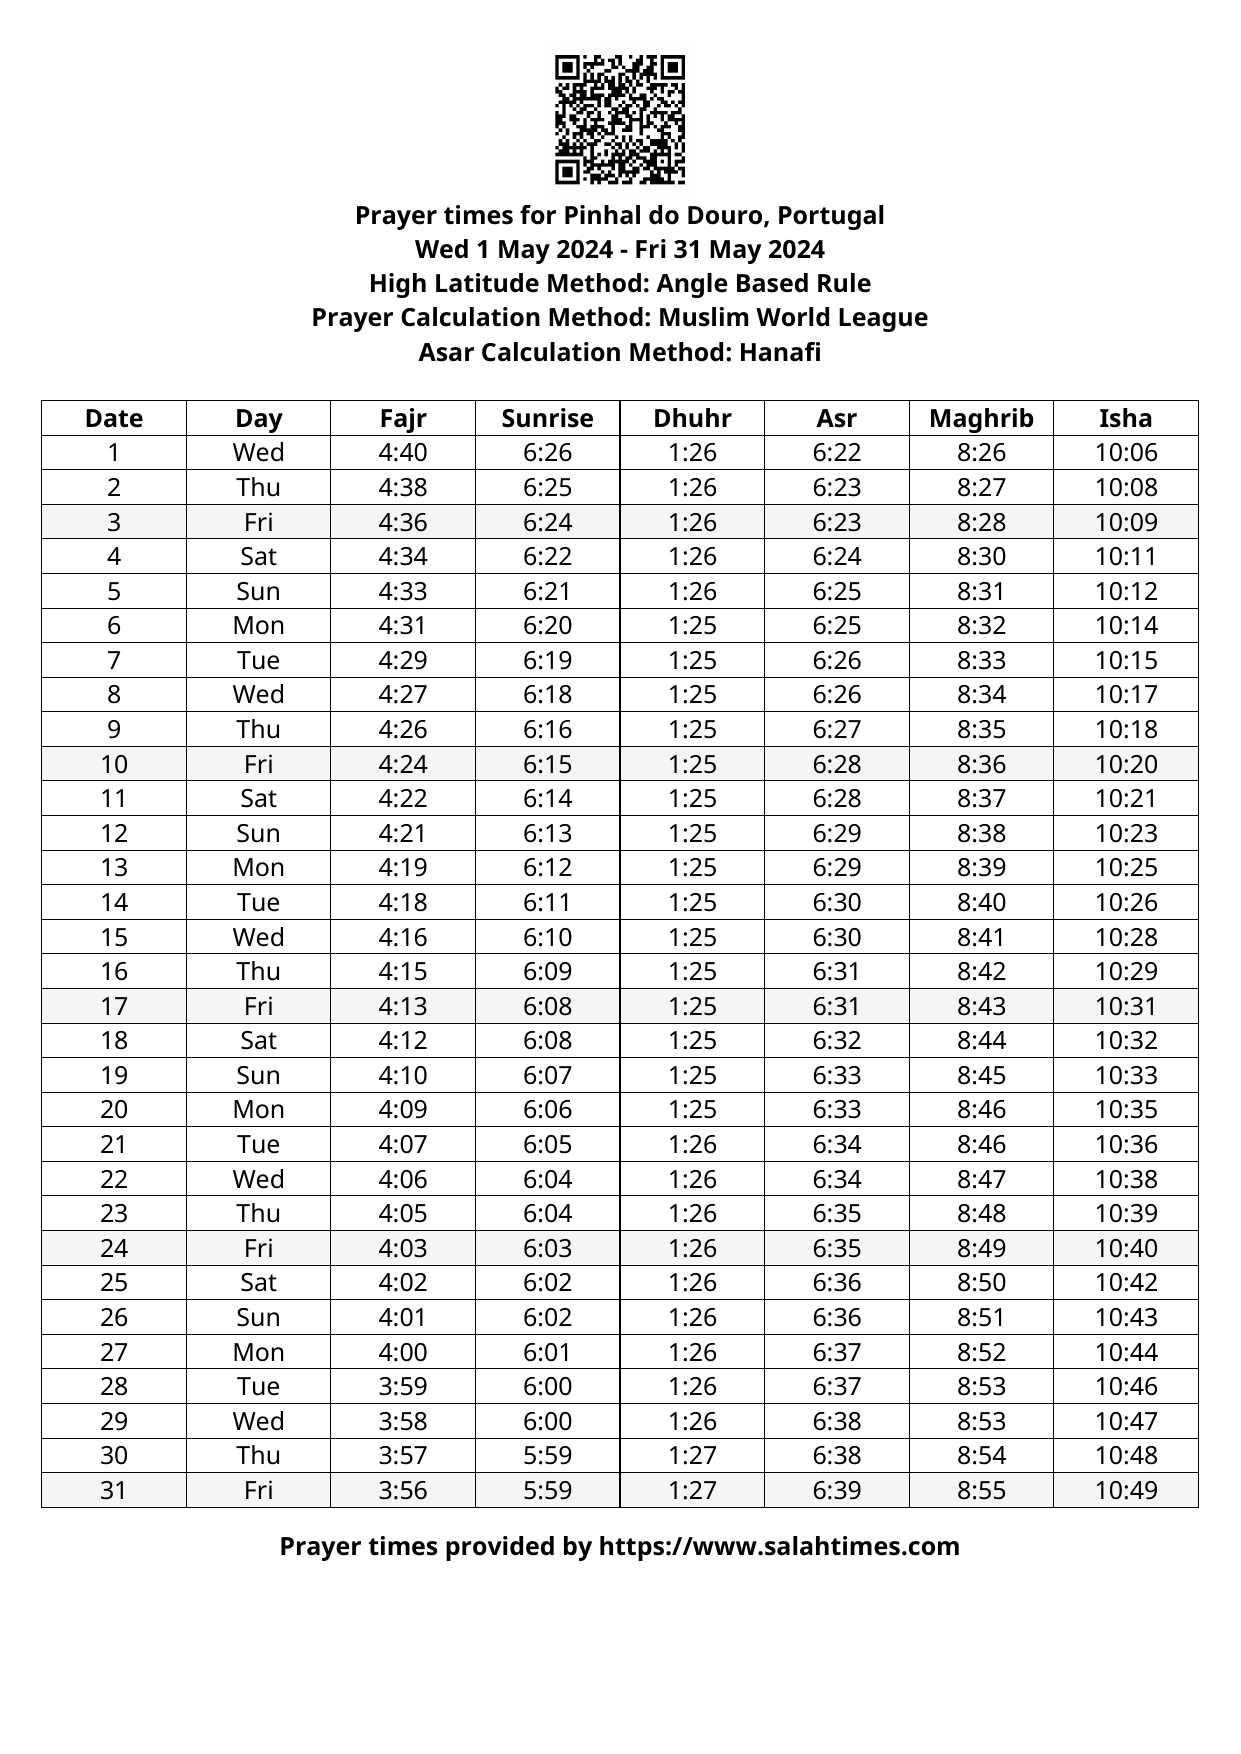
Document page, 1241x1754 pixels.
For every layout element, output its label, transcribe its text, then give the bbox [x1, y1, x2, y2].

table_cell 1:25 [621, 678, 764, 711]
table_cell 19 [42, 1058, 186, 1092]
table_cell 6:07 [476, 1058, 619, 1092]
table_cell 22 [42, 1162, 186, 1195]
table_cell Tue [187, 1127, 330, 1161]
table_header Isha [1054, 401, 1198, 434]
table_cell 6:34 [765, 1162, 909, 1195]
picture [542, 41, 699, 198]
table_cell 7 [42, 643, 186, 677]
table_header Asr [765, 401, 909, 434]
table_cell 1:26 [621, 1231, 764, 1264]
table_cell 1:25 [621, 816, 764, 849]
table_cell 8:33 [910, 643, 1053, 677]
table_cell 1:26 [621, 1196, 764, 1230]
table_cell 4:21 [331, 816, 475, 849]
table_cell 28 [42, 1369, 186, 1403]
table_cell 6:10 [476, 920, 619, 953]
table_cell 1:26 [621, 1335, 764, 1368]
table_cell 10:31 [1054, 989, 1198, 1022]
table_cell Sun [187, 816, 330, 849]
table_cell 1:25 [621, 781, 764, 815]
table_cell 1:25 [621, 954, 764, 988]
table_cell 9 [42, 712, 186, 746]
table_cell 6:11 [476, 885, 619, 919]
table_cell 1:25 [621, 712, 764, 746]
table_cell 4:29 [331, 643, 475, 677]
table_cell 4:26 [331, 712, 475, 746]
table_cell 12 [42, 816, 186, 849]
table_cell 6:08 [476, 989, 619, 1022]
table_cell Sat [187, 539, 330, 573]
table_cell 11 [42, 781, 186, 815]
table_cell 5 [42, 574, 186, 607]
table_cell 6:38 [765, 1404, 909, 1437]
table_cell 5:59 [476, 1439, 619, 1472]
table_cell 1:27 [621, 1439, 764, 1472]
table_cell 10:46 [1054, 1369, 1198, 1403]
table_cell 10:09 [1054, 505, 1198, 538]
table_cell 6:36 [765, 1300, 909, 1334]
table_cell 8:49 [910, 1231, 1053, 1264]
table_cell 6:37 [765, 1369, 909, 1403]
table_cell 1:27 [621, 1473, 764, 1507]
table_cell 6:36 [765, 1266, 909, 1299]
table_cell 6:26 [765, 678, 909, 711]
table_cell 8:28 [910, 505, 1053, 538]
table_cell 6:20 [476, 609, 619, 642]
table_cell Fri [187, 1231, 330, 1264]
table_cell 20 [42, 1093, 186, 1126]
table_cell 8:48 [910, 1196, 1053, 1230]
table_cell 25 [42, 1266, 186, 1299]
table_cell 4:10 [331, 1058, 475, 1092]
table_cell Mon [187, 1335, 330, 1368]
table_cell 8:53 [910, 1404, 1053, 1437]
table_cell 6:30 [765, 885, 909, 919]
table_cell 6:25 [765, 574, 909, 607]
table_header Fajr [331, 401, 475, 434]
table_cell 14 [42, 885, 186, 919]
table_cell Mon [187, 1093, 330, 1126]
table_cell 4 [42, 539, 186, 573]
table_cell 5:59 [476, 1473, 619, 1507]
table_cell 15 [42, 920, 186, 953]
table_cell 26 [42, 1300, 186, 1334]
table_cell 1:25 [621, 1093, 764, 1126]
table_cell 6:31 [765, 989, 909, 1022]
table_cell 1:25 [621, 1058, 764, 1092]
table_cell Sat [187, 781, 330, 815]
table_cell 8:37 [910, 781, 1053, 815]
table_cell 4:33 [331, 574, 475, 607]
table_cell 8:46 [910, 1093, 1053, 1126]
table_cell 1:25 [621, 885, 764, 919]
table_cell 8:41 [910, 920, 1053, 953]
table_cell 8:51 [910, 1300, 1053, 1334]
table_cell Thu [187, 1439, 330, 1472]
table_cell 8:43 [910, 989, 1053, 1022]
text Asar Calculation Method: Hanafi [42, 334, 1198, 368]
table_cell 6:02 [476, 1300, 619, 1334]
table_cell 6:15 [476, 747, 619, 780]
table_cell 1:25 [621, 851, 764, 884]
table_cell 6:27 [765, 712, 909, 746]
table_cell 17 [42, 989, 186, 1022]
table_cell Thu [187, 1196, 330, 1230]
table_cell 1:26 [621, 539, 764, 573]
table_cell 8:55 [910, 1473, 1053, 1507]
table_cell 4:36 [331, 505, 475, 538]
text Prayer Calculation Method: Muslim World League [42, 300, 1198, 334]
table_cell 2 [42, 470, 186, 504]
table_cell 29 [42, 1404, 186, 1437]
table_cell Wed [187, 920, 330, 953]
table_cell 1:26 [621, 436, 764, 469]
table_cell 8:47 [910, 1162, 1053, 1195]
table_cell Fri [187, 989, 330, 1022]
table_cell 8 [42, 678, 186, 711]
table_cell 8:36 [910, 747, 1053, 780]
table_cell 6:38 [765, 1439, 909, 1472]
table_cell Mon [187, 851, 330, 884]
table_cell 4:27 [331, 678, 475, 711]
table_cell 30 [42, 1439, 186, 1472]
table_cell 1:25 [621, 1024, 764, 1057]
table_cell 6:34 [765, 1127, 909, 1161]
table_header Maghrib [910, 401, 1053, 434]
table_cell 6:13 [476, 816, 619, 849]
table_cell Thu [187, 712, 330, 746]
table_cell 6:00 [476, 1369, 619, 1403]
table_cell 8:53 [910, 1369, 1053, 1403]
table_cell 6:06 [476, 1093, 619, 1126]
table_cell 6:08 [476, 1024, 619, 1057]
table_cell 4:13 [331, 989, 475, 1022]
table_cell 6:01 [476, 1335, 619, 1368]
table_cell 8:54 [910, 1439, 1053, 1472]
table_cell 8:30 [910, 539, 1053, 573]
table_cell 1:26 [621, 470, 764, 504]
table_cell Fri [187, 1473, 330, 1507]
table_cell 16 [42, 954, 186, 988]
table_cell 1:26 [621, 1369, 764, 1403]
table_cell 8:40 [910, 885, 1053, 919]
table_cell 10:15 [1054, 643, 1198, 677]
table_cell 1:26 [621, 1127, 764, 1161]
table_cell 6:25 [476, 470, 619, 504]
table_cell 3:57 [331, 1439, 475, 1472]
table_cell Sat [187, 1266, 330, 1299]
table_cell 10:42 [1054, 1266, 1198, 1299]
table_cell 4:19 [331, 851, 475, 884]
table_cell 13 [42, 851, 186, 884]
table_cell 4:31 [331, 609, 475, 642]
table_cell 6:33 [765, 1058, 909, 1092]
table_cell 10:26 [1054, 885, 1198, 919]
table_cell 6:28 [765, 781, 909, 815]
table_cell 10:08 [1054, 470, 1198, 504]
table_cell 10:32 [1054, 1024, 1198, 1057]
table_cell 1:25 [621, 989, 764, 1022]
table_cell 6:26 [765, 643, 909, 677]
table_cell Wed [187, 1162, 330, 1195]
table_cell 1:25 [621, 643, 764, 677]
table_cell 24 [42, 1231, 186, 1264]
table_cell 10:23 [1054, 816, 1198, 849]
table_cell 10:21 [1054, 781, 1198, 815]
table_cell 6:22 [476, 539, 619, 573]
table_cell 6:19 [476, 643, 619, 677]
table_cell 8:34 [910, 678, 1053, 711]
table_cell 8:31 [910, 574, 1053, 607]
table_cell 6:32 [765, 1024, 909, 1057]
text High Latitude Method: Angle Based Rule [42, 266, 1198, 300]
table_cell 6:30 [765, 920, 909, 953]
table_cell 6:33 [765, 1093, 909, 1126]
table_cell 6:23 [765, 505, 909, 538]
table_cell 4:05 [331, 1196, 475, 1230]
table_cell 6:39 [765, 1473, 909, 1507]
table_cell Sun [187, 1058, 330, 1092]
table_cell 6:28 [765, 747, 909, 780]
table_cell 6:25 [765, 609, 909, 642]
table_cell 10:48 [1054, 1439, 1198, 1472]
table_cell 8:42 [910, 954, 1053, 988]
table_cell 6:12 [476, 851, 619, 884]
table_cell 10:29 [1054, 954, 1198, 988]
table_cell 6:18 [476, 678, 619, 711]
table_cell 10 [42, 747, 186, 780]
table_cell 27 [42, 1335, 186, 1368]
table_cell 6:04 [476, 1162, 619, 1195]
table_cell Sun [187, 1300, 330, 1334]
table_cell 6:23 [765, 470, 909, 504]
table_cell Tue [187, 885, 330, 919]
table_cell Sat [187, 1024, 330, 1057]
text Prayer times provided by https://www.salahtimes.com [42, 1528, 1198, 1563]
text Wed 1 May 2024 - Fri 31 May 2024 [42, 232, 1198, 266]
table_cell Fri [187, 505, 330, 538]
table_cell 10:25 [1054, 851, 1198, 884]
table_cell Sun [187, 574, 330, 607]
table_cell 8:32 [910, 609, 1053, 642]
table_cell 6:04 [476, 1196, 619, 1230]
table_cell 8:38 [910, 816, 1053, 849]
table_cell 21 [42, 1127, 186, 1161]
table_cell 10:06 [1054, 436, 1198, 469]
table_cell 10:35 [1054, 1093, 1198, 1126]
table_cell 1:25 [621, 747, 764, 780]
table_cell 6:09 [476, 954, 619, 988]
table_cell 10:33 [1054, 1058, 1198, 1092]
table_cell Wed [187, 678, 330, 711]
table_cell 10:14 [1054, 609, 1198, 642]
table_cell 8:46 [910, 1127, 1053, 1161]
table_cell 10:20 [1054, 747, 1198, 780]
table_cell 8:50 [910, 1266, 1053, 1299]
table_cell 4:02 [331, 1266, 475, 1299]
table_cell 6:29 [765, 851, 909, 884]
table_cell 4:00 [331, 1335, 475, 1368]
table_cell 10:11 [1054, 539, 1198, 573]
table_cell 1:26 [621, 1404, 764, 1437]
table_cell Wed [187, 436, 330, 469]
table_cell 6:22 [765, 436, 909, 469]
table_cell 8:35 [910, 712, 1053, 746]
table_cell 18 [42, 1024, 186, 1057]
table_cell 10:36 [1054, 1127, 1198, 1161]
table_cell 6:05 [476, 1127, 619, 1161]
table_cell Mon [187, 609, 330, 642]
table_cell 4:06 [331, 1162, 475, 1195]
table_cell 6:31 [765, 954, 909, 988]
table_cell 10:49 [1054, 1473, 1198, 1507]
table_header Sunrise [476, 401, 619, 434]
table_cell Thu [187, 470, 330, 504]
table_cell Thu [187, 954, 330, 988]
table_cell 6:24 [765, 539, 909, 573]
table_cell 10:47 [1054, 1404, 1198, 1437]
table_cell 6:37 [765, 1335, 909, 1368]
table_cell 6:14 [476, 781, 619, 815]
table_cell Fri [187, 747, 330, 780]
table_cell 8:45 [910, 1058, 1053, 1092]
table_cell 4:16 [331, 920, 475, 953]
table_cell 10:28 [1054, 920, 1198, 953]
table_cell 10:12 [1054, 574, 1198, 607]
table_cell Wed [187, 1404, 330, 1437]
table_cell 31 [42, 1473, 186, 1507]
table_cell 6:03 [476, 1231, 619, 1264]
table_cell 6:21 [476, 574, 619, 607]
table_cell 4:34 [331, 539, 475, 573]
table_cell 4:12 [331, 1024, 475, 1057]
table_cell 4:09 [331, 1093, 475, 1126]
table_cell 4:01 [331, 1300, 475, 1334]
table_cell 1:26 [621, 1162, 764, 1195]
table_cell 3:58 [331, 1404, 475, 1437]
table_cell 4:40 [331, 436, 475, 469]
table_cell 4:03 [331, 1231, 475, 1264]
table_cell 8:39 [910, 851, 1053, 884]
table_cell 10:38 [1054, 1162, 1198, 1195]
table_header Dhuhr [621, 401, 764, 434]
table_cell 4:24 [331, 747, 475, 780]
table_cell 6:24 [476, 505, 619, 538]
table_cell 6:35 [765, 1196, 909, 1230]
table_cell 6:02 [476, 1266, 619, 1299]
table_cell 6:29 [765, 816, 909, 849]
table_cell 6:00 [476, 1404, 619, 1437]
table_cell 6:16 [476, 712, 619, 746]
table_cell 4:22 [331, 781, 475, 815]
table_cell 1:25 [621, 920, 764, 953]
table_cell 23 [42, 1196, 186, 1230]
table_cell 1 [42, 436, 186, 469]
table_cell 10:39 [1054, 1196, 1198, 1230]
table_cell 8:52 [910, 1335, 1053, 1368]
table_cell 4:38 [331, 470, 475, 504]
table_cell 6 [42, 609, 186, 642]
table_cell 1:26 [621, 574, 764, 607]
table_cell 4:15 [331, 954, 475, 988]
table_cell 8:27 [910, 470, 1053, 504]
table_cell 10:17 [1054, 678, 1198, 711]
table_cell 3:59 [331, 1369, 475, 1403]
table_cell 6:35 [765, 1231, 909, 1264]
table_cell Tue [187, 1369, 330, 1403]
table_cell 1:26 [621, 505, 764, 538]
table_cell 3 [42, 505, 186, 538]
table_cell Tue [187, 643, 330, 677]
table_cell 1:26 [621, 1300, 764, 1334]
table_cell 10:18 [1054, 712, 1198, 746]
table_cell 10:44 [1054, 1335, 1198, 1368]
table_cell 6:26 [476, 436, 619, 469]
table_cell 3:56 [331, 1473, 475, 1507]
table_cell 4:07 [331, 1127, 475, 1161]
text Prayer times for Pinhal do Douro, Portugal [42, 198, 1198, 232]
table_cell 4:18 [331, 885, 475, 919]
table_cell 10:40 [1054, 1231, 1198, 1264]
table_cell 1:26 [621, 1266, 764, 1299]
table_cell 10:43 [1054, 1300, 1198, 1334]
table_header Day [187, 401, 330, 434]
table_cell 8:26 [910, 436, 1053, 469]
table_header Date [42, 401, 186, 434]
table_cell 8:44 [910, 1024, 1053, 1057]
table_cell 1:25 [621, 609, 764, 642]
